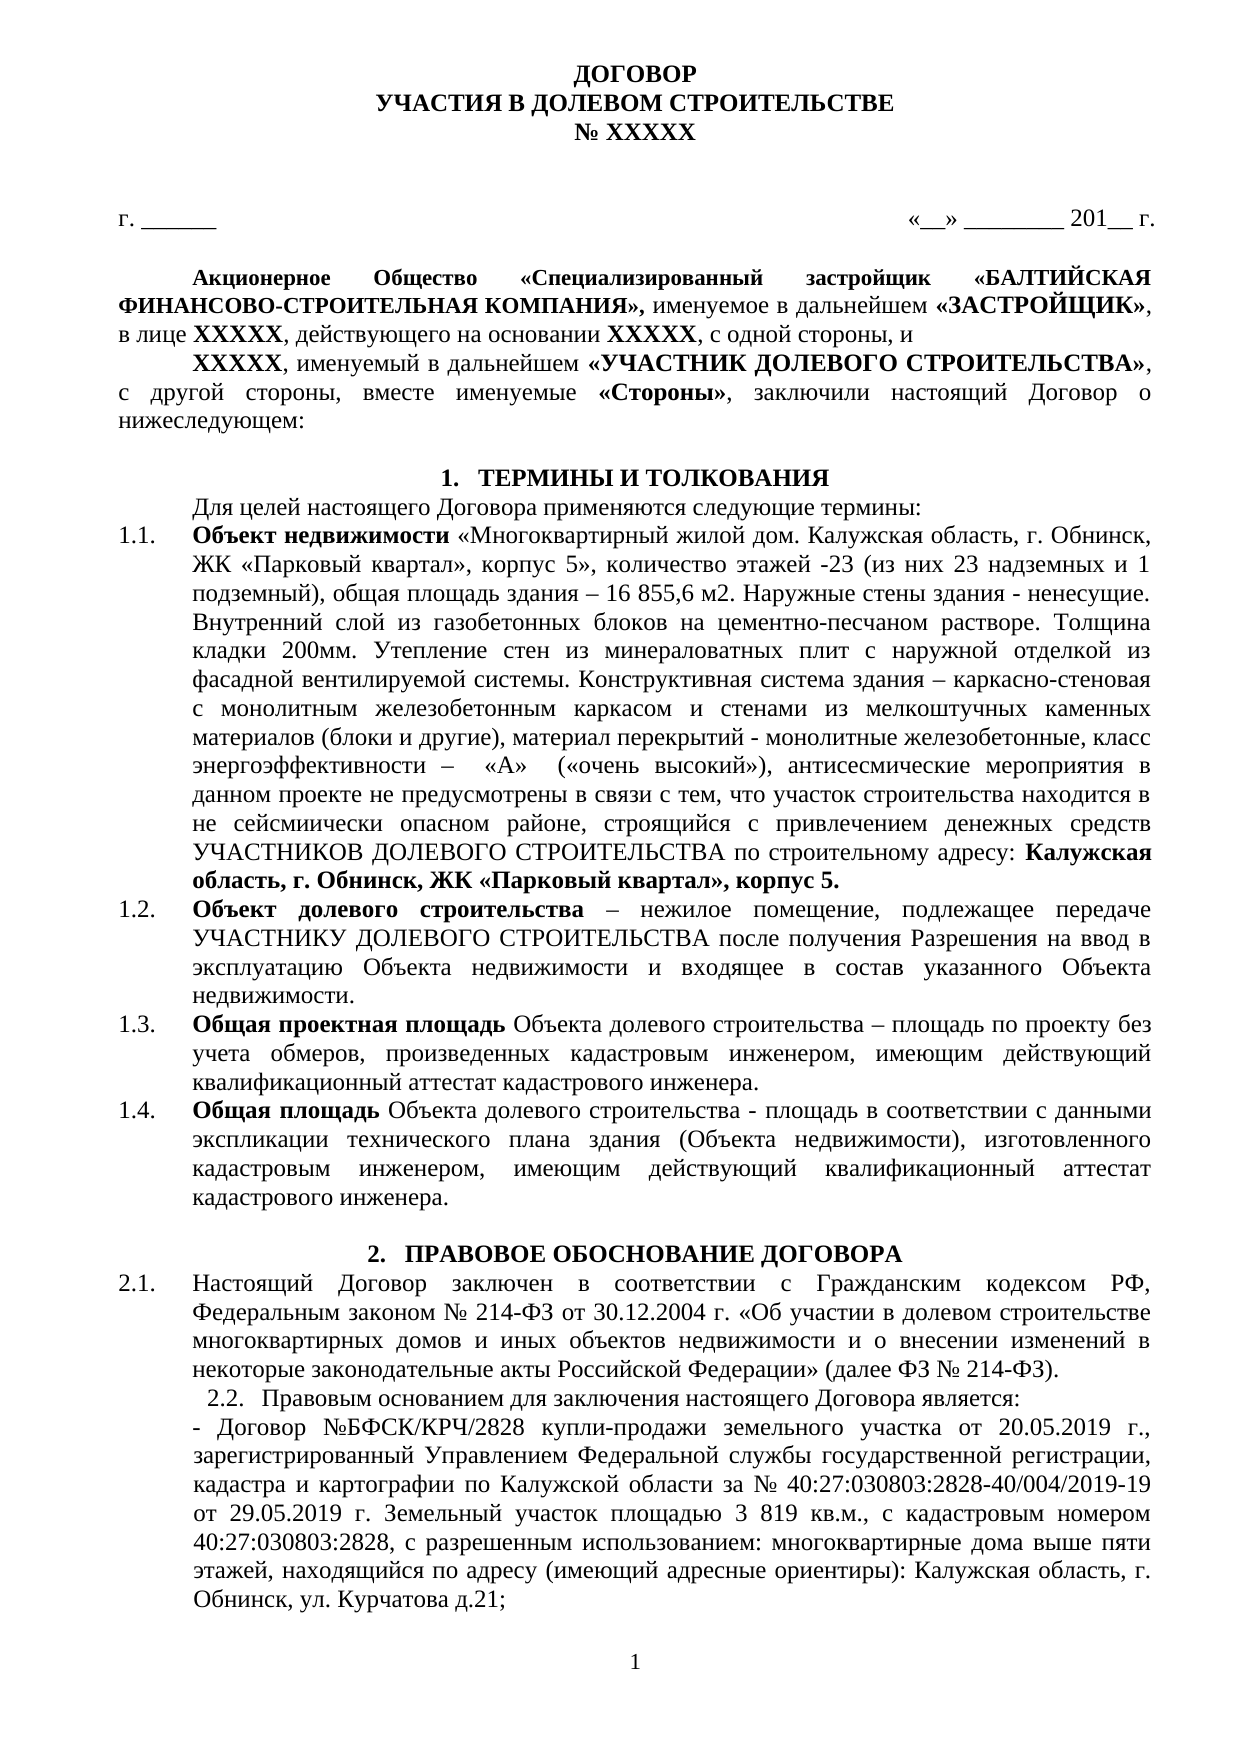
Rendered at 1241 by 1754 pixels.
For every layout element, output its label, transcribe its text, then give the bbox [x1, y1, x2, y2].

text ХХХХХ, именуемый в дальнейшем «УЧАСТНИК ДОЛЕВОГО СТРОИТЕЛЬСТВА», с другой стороны, вместе именуемые «Стороны», заключили настоящий Договор о нижеследующем: [118, 348, 1152, 434]
list Правовым основанием для заключения настоящего Договора является: [207, 1383, 1152, 1412]
text - Договор №БФСК/КРЧ/2828 купли-продажи земельного участка от 20.05.2019 г., зарегистрированный Управлением Федеральной службы государственной регистрации, кадастра и картографии по Калужской области за № 40:27:030803:2828-40/004/2019-19 от 29.05.2019 г. Земельный участок площадью 3 819 кв.м., с кадастровым номером 40:27:030803:2828, с разрешенным использованием: многоквартирные дома выше пяти этажей, находящийся по адресу (имеющий адресные ориентиры): Калужская область, г. Обнинск, ул. Курчатова д.21; [192, 1412, 1152, 1613]
text Для целей настоящего Договора применяются следующие термины: [118, 492, 1152, 520]
table_header «__» ________ 201__ г. [561, 203, 1167, 235]
list Настоящий Договор заключен в соответствии с Гражданским кодексом РФ, Федеральным законом № 214-ФЗ от 30.12.2004 г. «Об участии в долевом строительстве многоквартирных домов и иных объектов недвижимости и о внесении изменений в некоторые законодательные акты Российской Федерации» (далее ФЗ № 214-ФЗ). [118, 1268, 1152, 1383]
list Общая проектная площадь Объекта долевого строительства – площадь по проекту без учета обмеров, произведенных кадастровым инженером, имеющим действующий квалификационный аттестат кадастрового инженера. [118, 1009, 1152, 1095]
text УЧАСТИЯ В ДОЛЕВОМ СТРОИТЕЛЬСТВЕ [118, 88, 1152, 117]
list Объект недвижимости «Многоквартирный жилой дом. Калужская область, г. Обнинск, ЖК «Парковый квартал», корпус 5», количество этажей -23 (из них 23 надземных и 1 подземный), общая площадь здания – 16 855,6 м2. Наружные стены здания - ненесущие. Внутренний слой из газобетонных блоков на цементно-песчаном растворе. Толщина кладки 200мм. Утепление стен из минераловатных плит с наружной отделкой из фасадной вентилируемой системы. Конструктивная система здания – каркасно-стеновая с монолитным железобетонным каркасом и стенами из мелкоштучных каменных материалов (блоки и другие), материал перекрытий - монолитные железобетонные, класс энергоэффективности – «А» («очень высокий»), антисесмические мероприятия в данном проекте не предусмотрены в связи с тем, что участок строительства находится в не сейсмиически опасном районе, строящийся с привлечением денежных средств УЧАСТНИКОВ ДОЛЕВОГО СТРОИТЕЛЬСТВА по строительному адресу: Калужская область, г. Обнинск, ЖК «Парковый квартал», корпус 5. [118, 520, 1152, 894]
list Объект долевого строительства – нежилое помещение, подлежащее передаче УЧАСТНИКУ ДОЛЕВОГО СТРОИТЕЛЬСТВА после получения Разрешения на ввод в эксплуатацию Объекта недвижимости и входящее в состав указанного Объекта недвижимости. [118, 894, 1152, 1009]
table_header г. ______ [118, 203, 561, 235]
text № ХХХХХ [118, 117, 1152, 145]
list Общая площадь Объекта долевого строительства - площадь в соответствии с данными экспликации технического плана здания (Объекта недвижимости), изготовленного кадастровым инженером, имеющим действующий квалификационный аттестат кадастрового инженера. [118, 1095, 1152, 1210]
text Акционерное Общество «Специализированный застройщик «БАЛТИЙСКАЯ ФИНАНСОВО-СТРОИТЕЛЬНАЯ КОМПАНИЯ», именуемое в дальнейшем «ЗАСТРОЙЩИК», в лице ХХХХХ, действующего на основании ХХХХХ, с одной стороны, и [118, 264, 1152, 348]
text ДОГОВОР [118, 59, 1152, 88]
list ПРАВОВОЕ ОБОСНОВАНИЕ ДОГОВОРА [118, 1239, 1152, 1268]
list ТЕРМИНЫ И ТОЛКОВАНИЯ [118, 463, 1152, 492]
